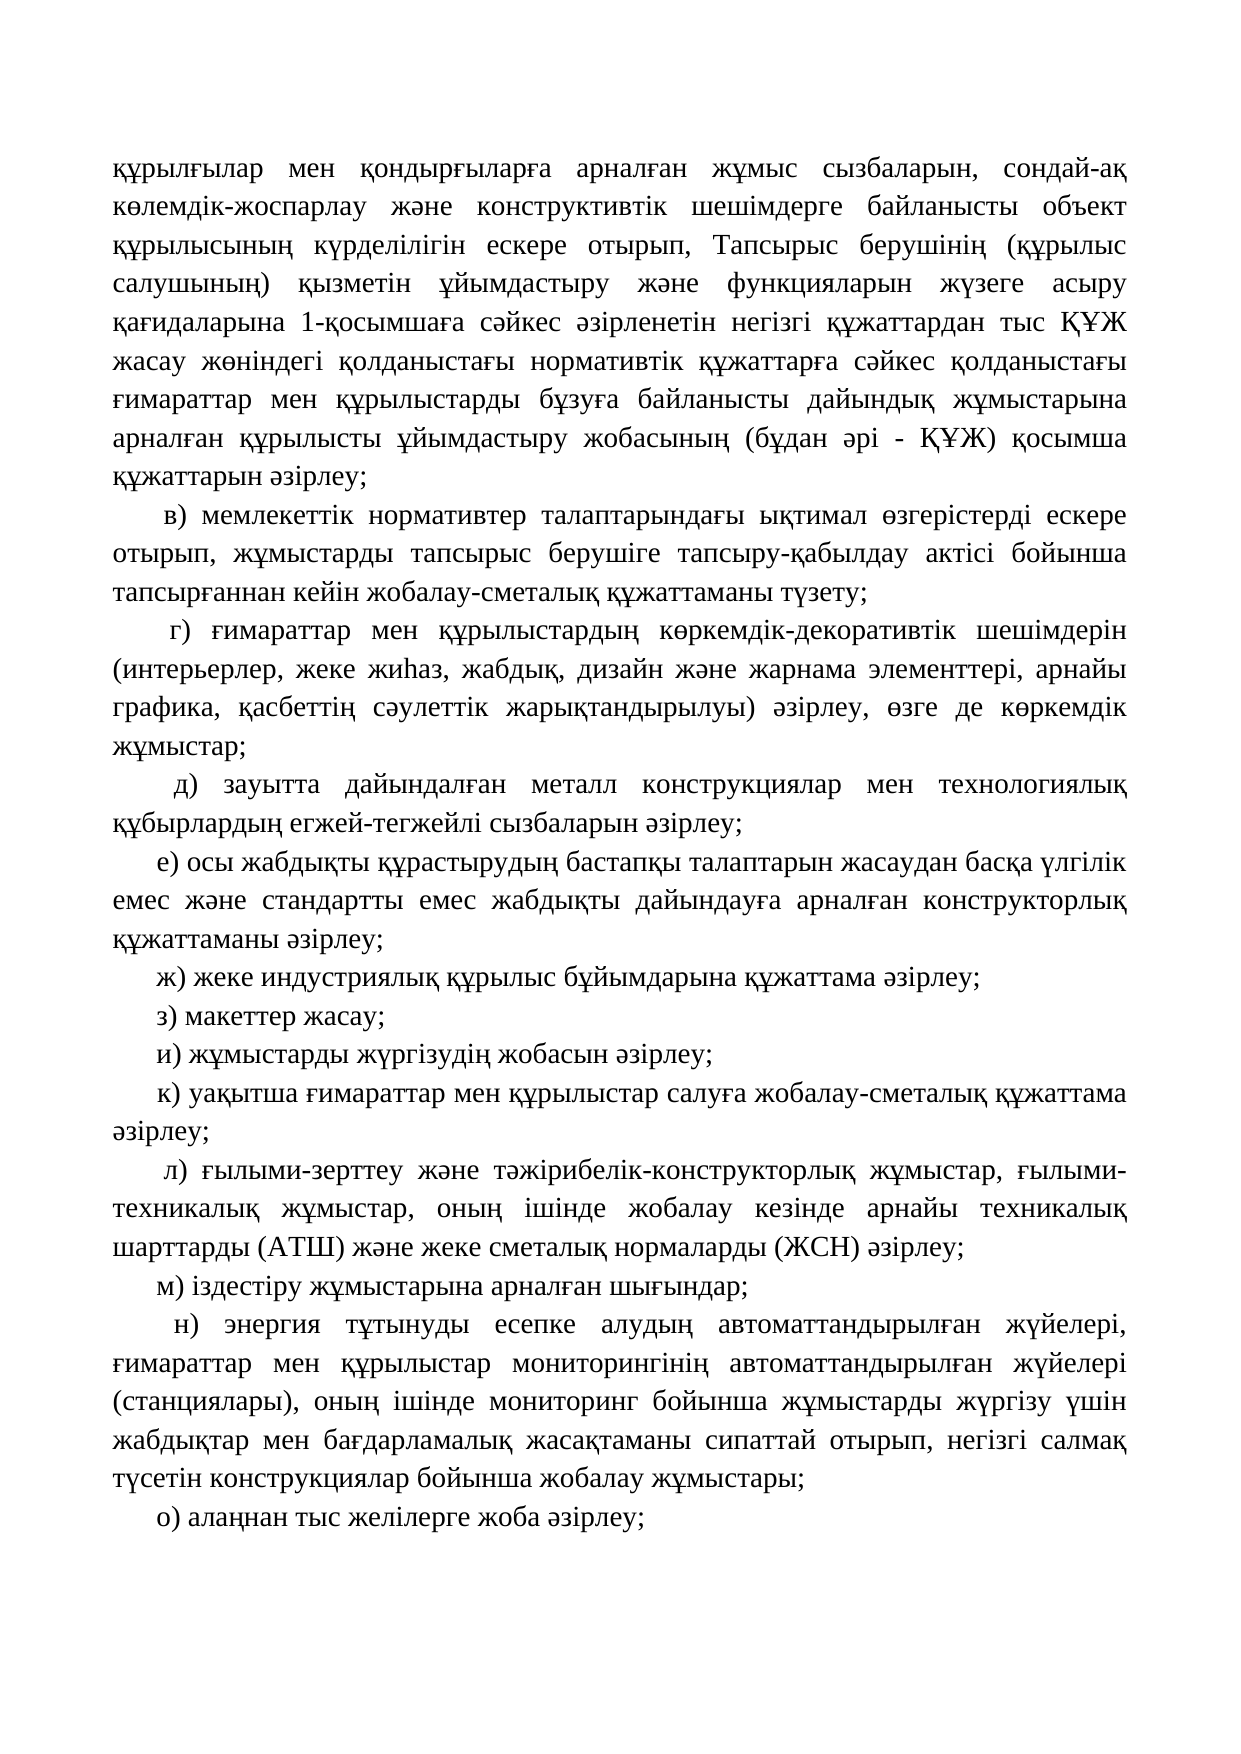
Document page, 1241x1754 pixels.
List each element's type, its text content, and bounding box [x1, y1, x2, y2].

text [112, 150, 1128, 492]
text л) ғылыми-зерттеу және тәжірибелік-конструкторлық жұмыстар, ғылыми- техникалық жұмыстар, оның ішінде жобалау кезінде арнайы техникалық шарттарды (АТШ) және жеке сметалық нормаларды (ЖСН) әзірлеу; [112, 1152, 1128, 1263]
text г) ғимараттар мен құрылыстардың көркемдік-декоративтік шешімдерін (интерьерлер, жеке жиһаз, жабдық, дизайн және жарнама элементтері, арнайы графика, қасбеттің сәулеттік жарықтандырылуы) әзірлеу, өзге де көркемдік жұмыстар; [112, 612, 1128, 762]
text и) жұмыстарды жүргізудің жобасын әзірлеу; [112, 1036, 1128, 1070]
text д) зауытта дайындалған металл конструкциялар мен технологиялық құбырлардың егжей-тегжейлі сызбаларын әзірлеу; [112, 767, 1128, 839]
text з) макеттер жасау; [112, 998, 1128, 1031]
text в) мемлекеттік нормативтер талаптарындағы ықтимал өзгерістерді ескере отырып, жұмыстарды тапсырыс берушіге тапсыру-қабылдау актісі бойынша тапсырғаннан кейін жобалау-сметалық құжаттаманы түзету; [112, 497, 1128, 607]
text м) іздестіру жұмыстарына арналған шығындар; [112, 1268, 1128, 1301]
text к) уақытша ғимараттар мен құрылыстар салуға жобалау-сметалық құжаттама әзірлеу; [112, 1075, 1128, 1147]
text н) энергия тұтынуды есепке алудың автоматтандырылған жүйелері, ғимараттар мен құрылыстар мониторингінің автоматтандырылған жүйелері (станциялары), оның ішінде мониторинг бойынша жұмыстарды жүргізу үшін жабдықтар мен бағдарламалық жасақтаманы сипаттай отырып, негізгі салмақ түсетін конструкциялар бойынша жобалау жұмыстары; [112, 1306, 1128, 1494]
text о) алаңнан тыс желілерге жоба әзірлеу; [112, 1499, 1128, 1532]
text е) осы жабдықты құрастырудың бастапқы талаптарын жасаудан басқа үлгілік емес және стандартты емес жабдықты дайындауға арналған конструкторлық құжаттаманы әзірлеу; [112, 844, 1128, 954]
text ж) жеке индустриялық құрылыс бұйымдарына құжаттама әзірлеу; [112, 959, 1128, 993]
